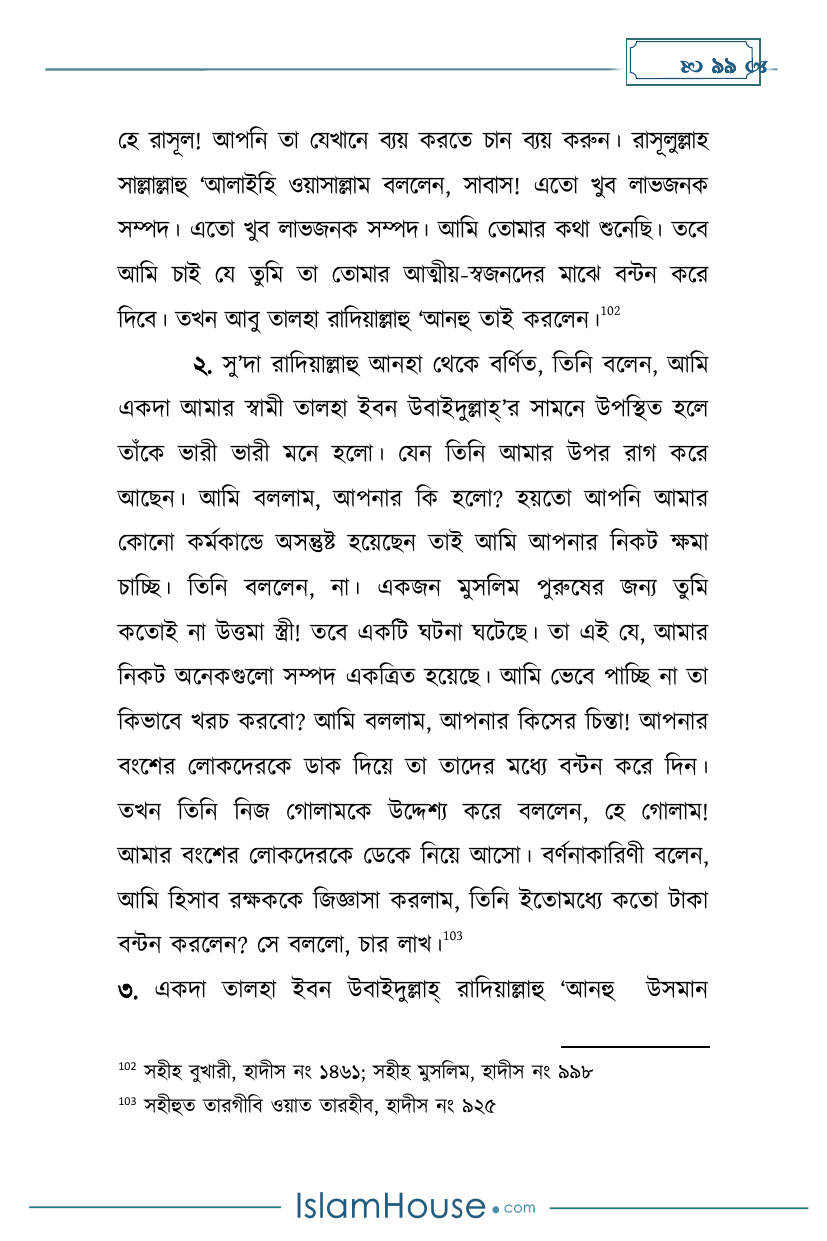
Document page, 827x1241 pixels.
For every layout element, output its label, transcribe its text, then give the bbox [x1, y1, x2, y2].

picture [289, 1187, 809, 1225]
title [118, 967, 709, 1009]
picture [22, 1186, 281, 1224]
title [118, 118, 709, 338]
title ২. সু’দা রাদিয়াল্লাহু আনহা থেকে বর্ণিত, তিনি বলেন, আমি একদা আমার স্বামী তালহা ইবন উবাইদুল্লাহ্’র সামনে উপস্থিত হলে তাঁকে ভারী ভারী মনে হলো। যেন তিনি আমার উপর রাগ করে আছেন। আমি বললাম, আপনার কি হলো? হয়তো আপনি আমার কোনো কর্মকান্ডে অসন্তুষ্ট হয়েছেন তাই আমি আপনার নিকট ক্ষমা চাচ্ছি। তিনি বললেন, না। একজন মুসলিম পুরুষের জন্য তুমি কতোই না উত্তমা স্ত্রী! তবে একটি ঘটনা ঘটেছে। তা এই যে, আমার নিকট অনেকগুলো সম্পদ একত্রিত হয়েছে। আমি ভেবে পাচ্ছি না তা কিভাবে খরচ করবো? আমি বললাম, আপনার কিসের চিন্তা! আপনার বংশের লোকদেরকে ডাক দিয়ে তা তাদের মধ্যে বন্টন করে দিন। তখন তিনি নিজ গোলামকে উদ্দেশ্য করে বললেন, হে গোলাম! আমার বংশের লোকদেরকে ডেকে নিয়ে আসো। বর্ণনাকারিণী বলেন, আমি হিসাব রক্ষককে জিজ্ঞাসা করলাম, তিনি ইতোমধ্যে কতো টাকা বন্টন করলেন? সে বললো, চার লাখ। [118, 342, 709, 964]
